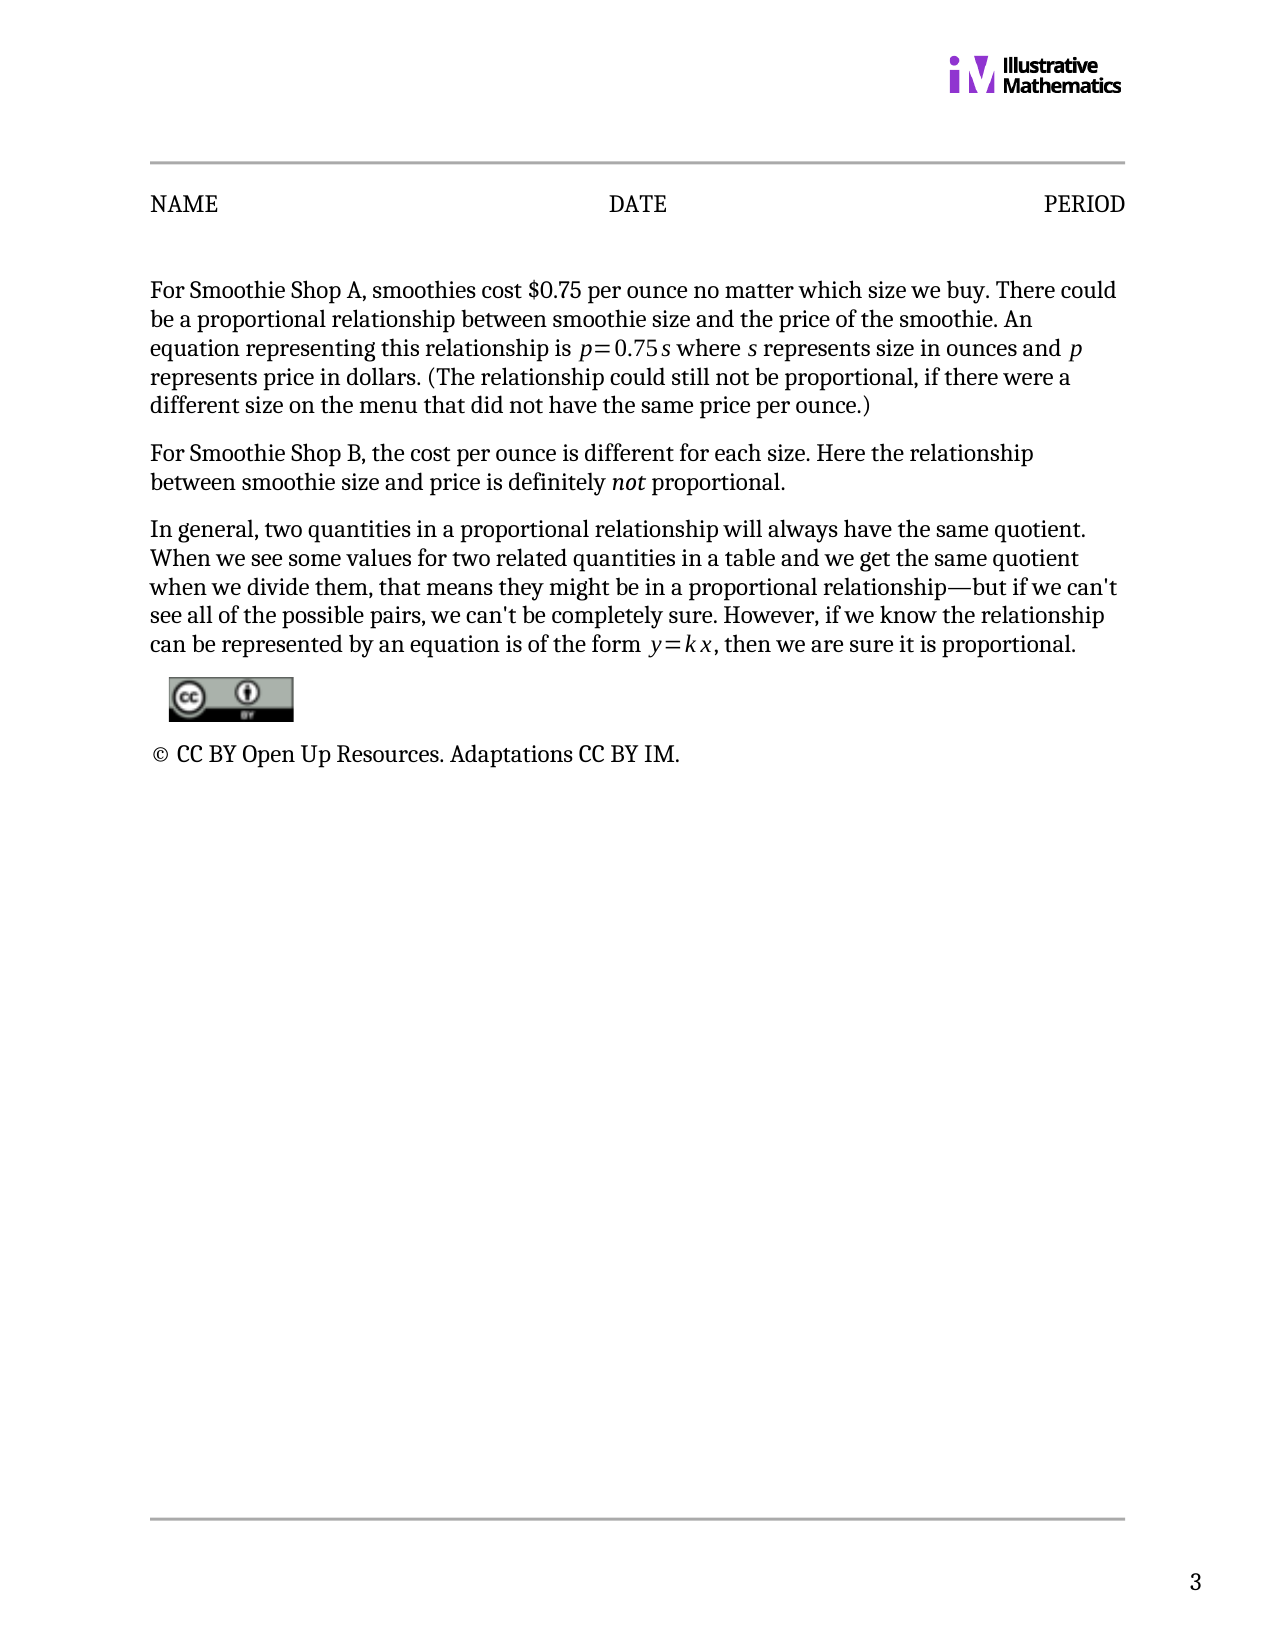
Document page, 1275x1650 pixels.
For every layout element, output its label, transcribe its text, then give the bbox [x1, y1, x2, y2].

text © CC BY Open Up Resources. Adaptations CC BY IM. [150, 740, 1125, 769]
picture [949, 55, 1121, 93]
text For Smoothie Shop A, smoothies cost $0.75 per ounce no matter which size we buy. There could be a proportional relationship between smoothie size and the price of the smoothie. An equation representing this relationship is where represents size in ounces and represents price in dollars. (The relationship could still not be proportional, if there were a different size on the menu that did not have the same price per ounce.) [150, 247, 1125, 420]
text For Smoothie Shop B, the cost per ounce is different for each size. Here the relationship between smoothie size and price is definitely not proportional. [150, 439, 1125, 496]
text In general, two quantities in a proportional relationship will always have the same quotient. When we see some values for two related quantities in a table and we get the same quotient when we divide them, that means they might be in a proportional relationship—but if we can't see all of the possible pairs, we can't be completely sure. However, if we know the relationship can be represented by an equation is of the form , then we are sure it is proportional. [150, 515, 1125, 659]
picture [168, 677, 294, 722]
